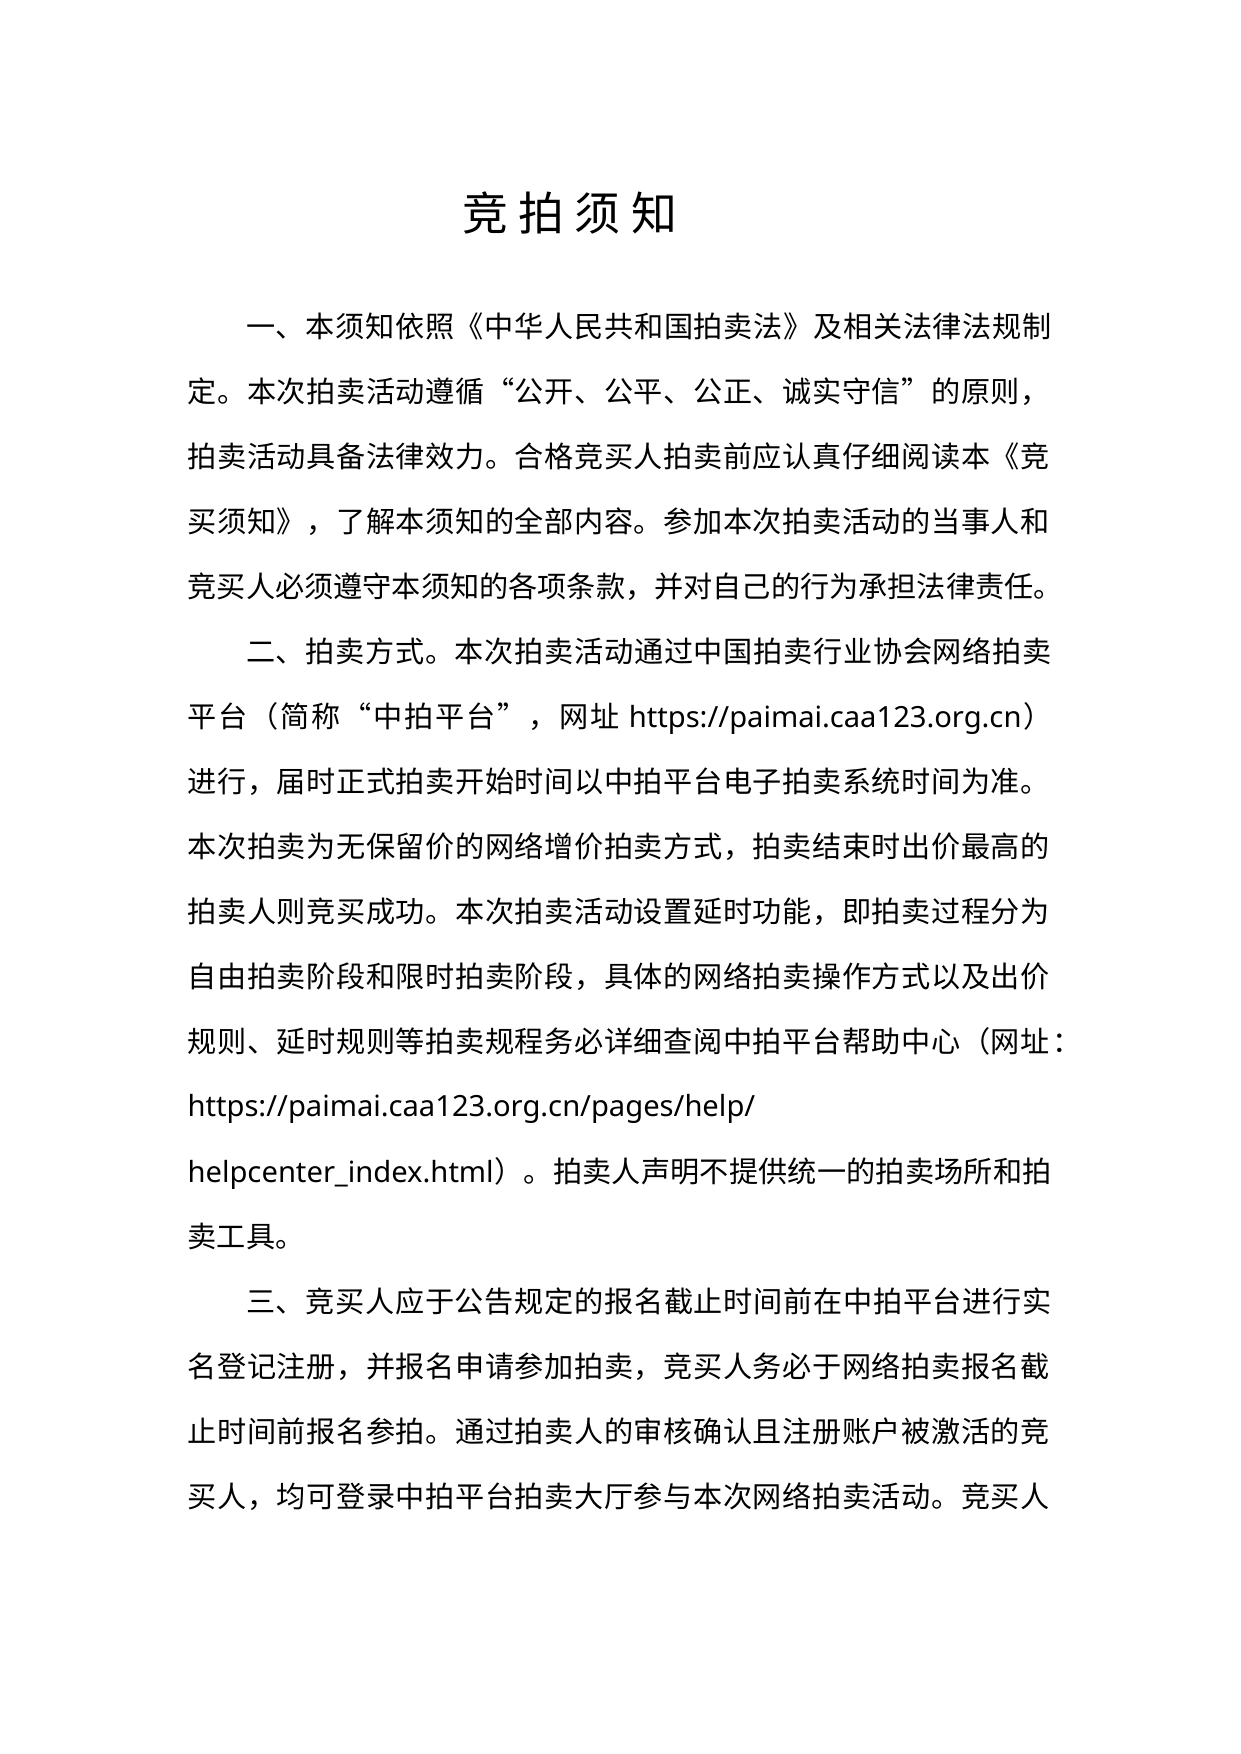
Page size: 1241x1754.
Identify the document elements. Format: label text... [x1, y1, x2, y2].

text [187, 1268, 1053, 1528]
text 二、拍卖方式。本次拍卖活动通过中国拍卖行业协会网络拍卖平台（简称“中拍平台”，网址https://paimai.caa123.org.cn）进行，届时正式拍卖开始时间以中拍平台电子拍卖系统时间为准。本次拍卖为无保留价的网络增价拍卖方式，拍卖结束时出价最高的拍卖人则竞买成功。本次拍卖活动设置延时功能，即拍卖过程分为自由拍卖阶段和限时拍卖阶段，具体的网络拍卖操作方式以及出价规则、延时规则等拍卖规程务必详细查阅中拍平台帮助中心（网址：https://paimai.caa123.org.cn/pages/help/helpcenter_index.html）。拍卖人声明不提供统一的拍卖场所和拍卖工具。 [187, 618, 1053, 1268]
text 竞 拍 须 知 [187, 162, 1053, 259]
text 一、本须知依照《中华人民共和国拍卖法》及相关法律法规制定。本次拍卖活动遵循“公开、公平、公正、诚实守信”的原则，拍卖活动具备法律效力。合格竞买人拍卖前应认真仔细阅读本《竞买须知》，了解本须知的全部内容。参加本次拍卖活动的当事人和竞买人必须遵守本须知的各项条款，并对自己的行为承担法律责任。 [187, 293, 1053, 618]
